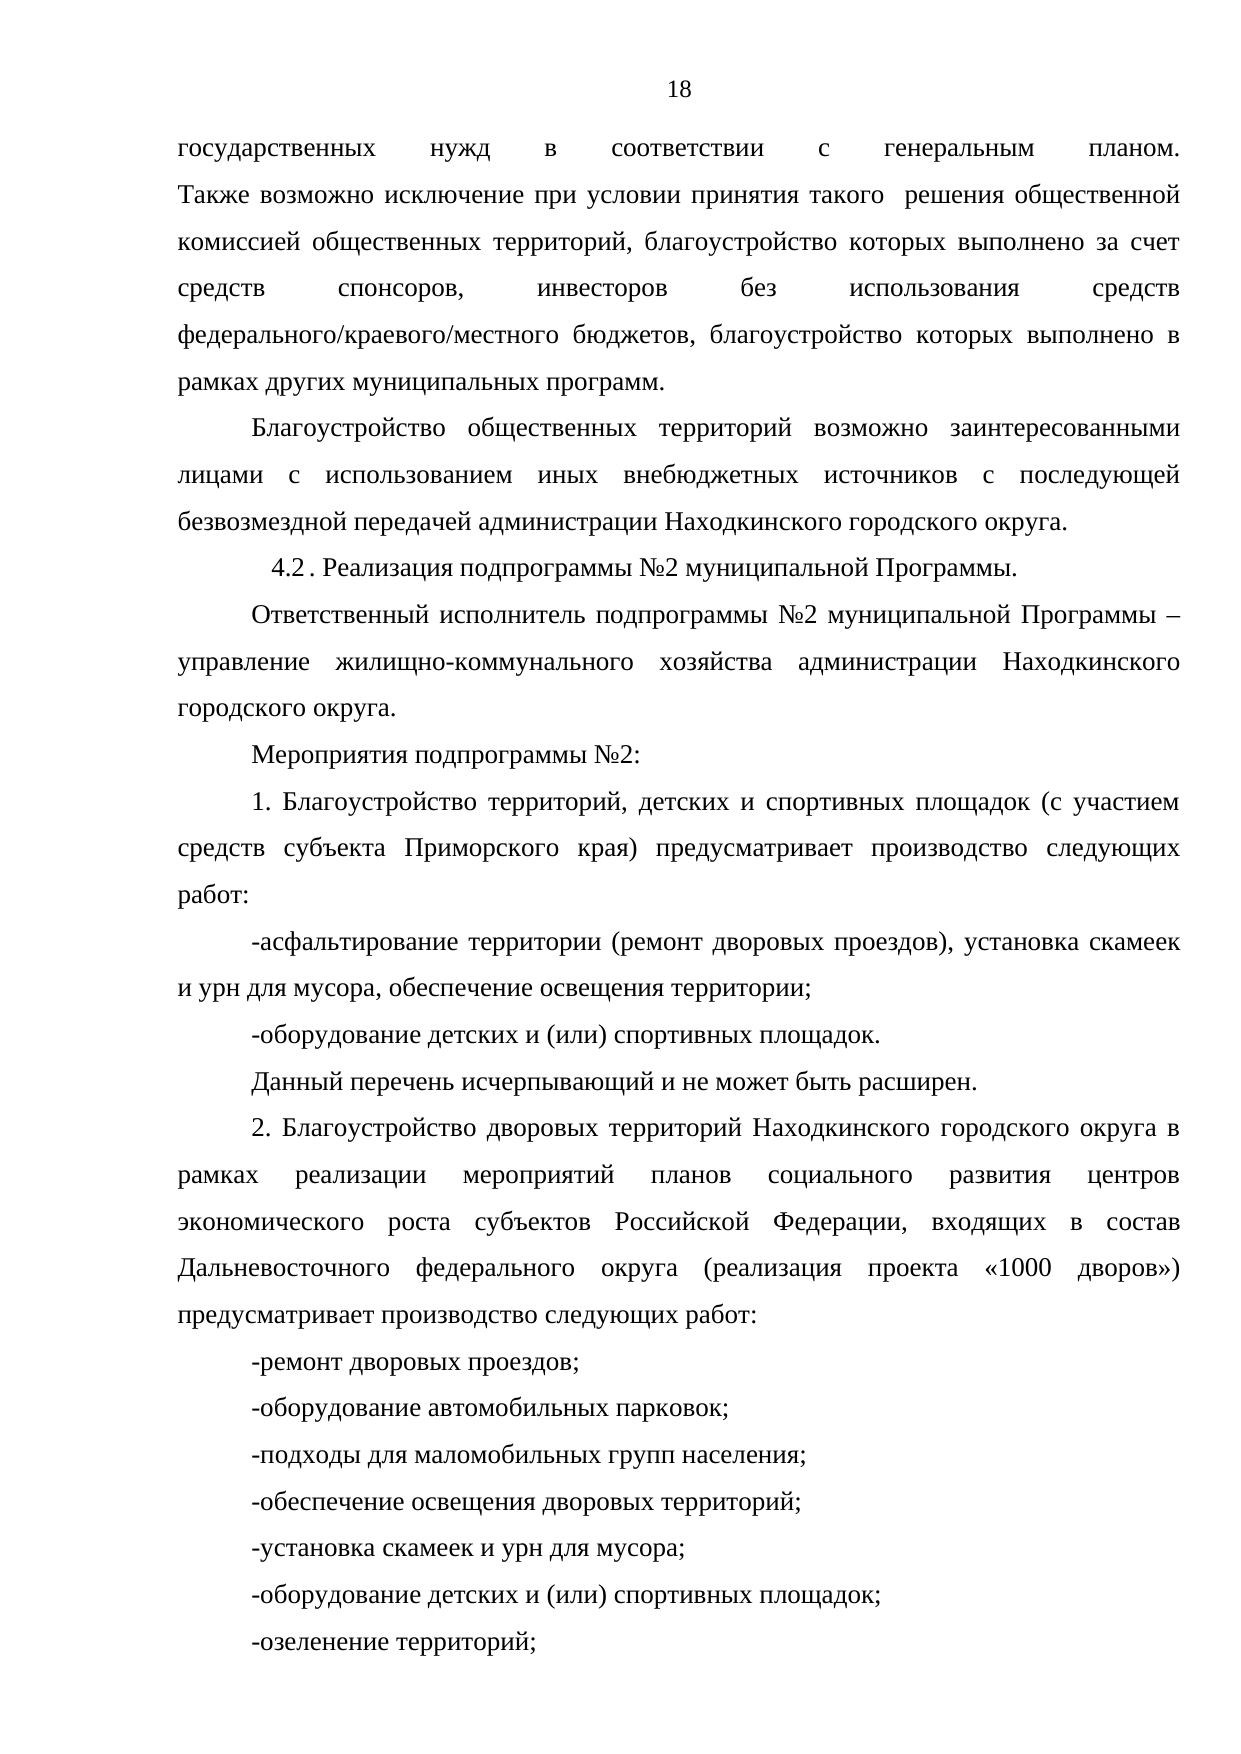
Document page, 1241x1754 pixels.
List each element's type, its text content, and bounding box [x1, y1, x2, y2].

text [177, 131, 1181, 396]
text -оборудование детских и (или) спортивных площадок. [177, 1018, 1181, 1049]
text -озеленение территорий; [177, 1625, 1181, 1656]
text -обеспечение освещения дворовых территорий; [177, 1485, 1181, 1516]
list . Реализация подпрограммы №2 муниципальной Программы. [271, 551, 1181, 582]
text Данный перечень исчерпывающий и не может быть расширен. [177, 1065, 1181, 1096]
text Благоустройство общественных территорий возможно заинтересованными лицами с использованием иных внебюджетных источников с последующей безвозмездной передачей администрации Находкинского городского округа. [177, 411, 1181, 536]
text Мероприятия подпрограммы №2: [177, 738, 1181, 769]
text -установка скамеек и урн для мусора; [177, 1531, 1181, 1562]
text Ответственный исполнитель подпрограммы №2 муниципальной Программы – управление жилищно-коммунального хозяйства администрации Находкинского городского округа. [177, 598, 1181, 722]
text -асфальтирование территории (ремонт дворовых проездов), установка скамеек и урн для мусора, обеспечение освещения территории; [177, 925, 1181, 1002]
text 1. Благоустройство территорий, детских и спортивных площадок (с участием средств субъекта Приморского края) предусматривает производство следующих работ: [177, 785, 1181, 909]
text -подходы для маломобильных групп населения; [177, 1438, 1181, 1469]
text -ремонт дворовых проездов; [177, 1345, 1181, 1376]
text 2. Благоустройство дворовых территорий Находкинского городского округа в рамках реализации мероприятий планов социального развития центров экономического роста субъектов Российской Федерации, входящих в состав Дальневосточного федерального округа (реализация проекта «1000 дворов») предусматривает производство следующих работ: [177, 1111, 1181, 1329]
text -оборудование детских и (или) спортивных площадок; [177, 1578, 1181, 1609]
text -оборудование автомобильных парковок; [177, 1391, 1181, 1422]
